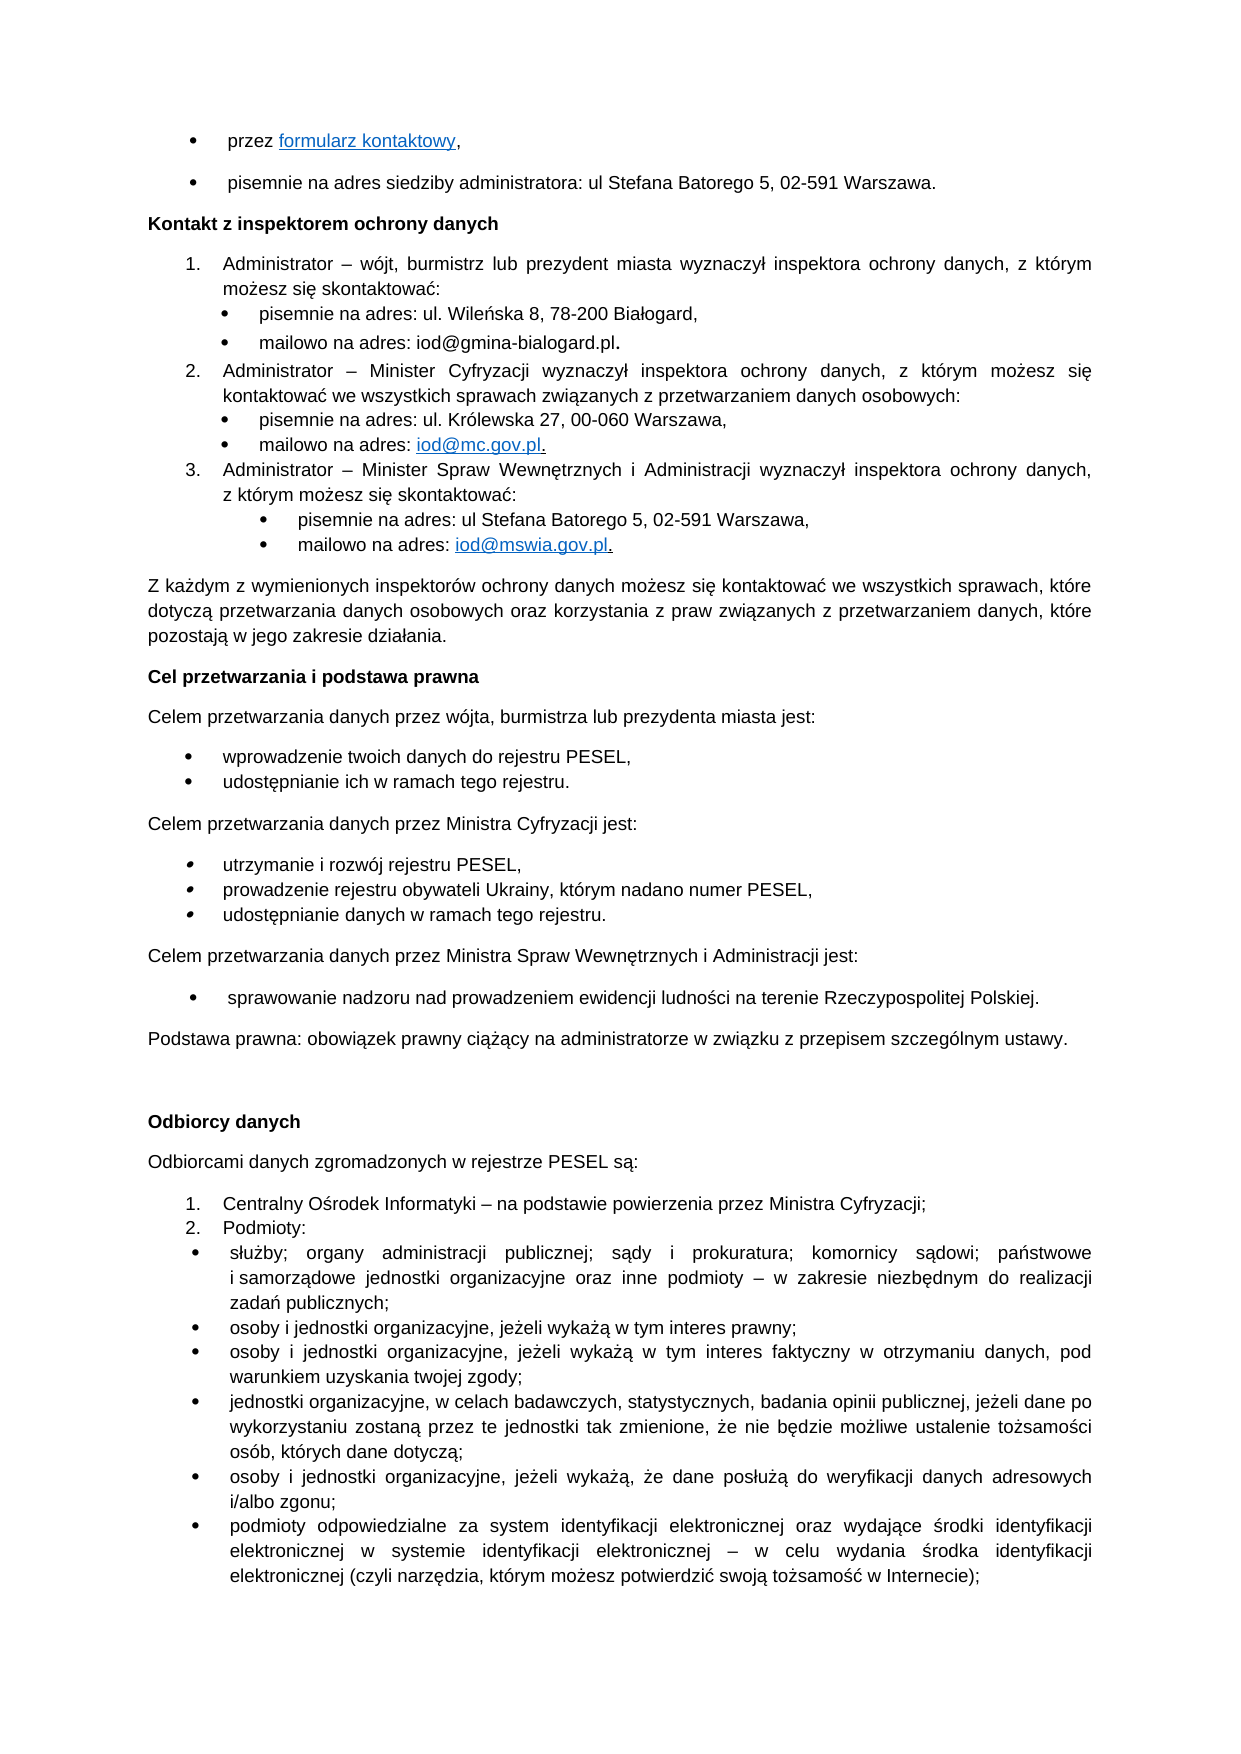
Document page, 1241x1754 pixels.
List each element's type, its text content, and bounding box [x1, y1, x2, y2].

text Z każdym z wymienionych inspektorów ochrony danych możesz się kontaktować we wszystkich sprawach, które dotyczą przetwarzania danych osobowych oraz korzystania z praw związanych z przetwarzaniem danych, które pozostają w jego zakresie działania. [148, 575, 1092, 646]
list udostępnianie ich w ramach tego rejestru. [185, 771, 1092, 792]
list jednostki organizacyjne, w celach badawczych, statystycznych, badania opinii publicznej, jeżeli dane po wykorzystaniu zostaną przez te jednostki tak zmienione, że nie będzie możliwe ustalenie tożsamości osób, których dane dotyczą; [192, 1391, 1092, 1462]
text Celem przetwarzania danych przez Ministra Cyfryzacji jest: [148, 812, 1092, 834]
list prowadzenie rejestru obywateli Ukrainy, którym nadano numer PESEL, [185, 879, 1092, 900]
list sprawowanie nadzoru nad prowadzeniem ewidencji ludności na terenie Rzeczypospolitej Polskiej. [190, 987, 1092, 1008]
list Administrator – Minister Spraw Wewnętrznych i Administracji wyznaczył inspektora ochrony danych, z którym możesz się skontaktować: [185, 459, 1092, 505]
list Podmioty: [185, 1217, 1092, 1239]
list osoby i jednostki organizacyjne, jeżeli wykażą w tym interes prawny; [192, 1316, 1092, 1338]
list mailowo na adres: iod@gmina-bialogard.pl. [221, 327, 1092, 355]
text Podstawa prawna: obowiązek prawny ciążący na administratorze w związku z przepisem szczególnym ustawy. [148, 1028, 1092, 1050]
list pisemnie na adres: ul. Wileńska 8, 78-200 Białogard, [221, 302, 1092, 324]
text Odbiorcami danych zgromadzonych w rejestrze PESEL są: [148, 1151, 1092, 1172]
text Odbiorcy danych [148, 1111, 1092, 1133]
list podmioty odpowiedzialne za system identyfikacji elektronicznej oraz wydające środki identyfikacji elektronicznej w systemie identyfikacji elektronicznej ‒ w celu wydania środka identyfikacji elektronicznej (czyli narzędzia, którym możesz potwierdzić swoją tożsamość w Internecie); [192, 1515, 1092, 1586]
list służby; organy administracji publicznej; sądy i prokuratura; komornicy sądowi; państwowe i samorządowe jednostki organizacyjne oraz inne podmioty – w zakresie niezbędnym do realizacji zadań publicznych; [192, 1242, 1092, 1313]
text Cel przetwarzania i podstawa prawna [148, 666, 1092, 688]
list osoby i jednostki organizacyjne, jeżeli wykażą w tym interes faktyczny w otrzymaniu danych, pod warunkiem uzyskania twojej zgody; [192, 1341, 1092, 1388]
list pisemnie na adres siedziby administratora: ul Stefana Batorego 5, 02-591 Warszawa. [190, 171, 1092, 193]
list pisemnie na adres: ul. Królewska 27, 00-060 Warszawa, [221, 409, 1092, 431]
list przez formularz kontaktowy, [190, 130, 1092, 152]
list osoby i jednostki organizacyjne, jeżeli wykażą, że dane posłużą do weryfikacji danych adresowych i/albo zgonu; [192, 1466, 1092, 1512]
text Celem przetwarzania danych przez wójta, burmistrza lub prezydenta miasta jest: [148, 706, 1092, 727]
list mailowo na adres: iod@mc.gov.pl. [221, 434, 1092, 456]
list pisemnie na adres: ul Stefana Batorego 5, 02-591 Warszawa, [260, 508, 1092, 530]
list utrzymanie i rozwój rejestru PESEL, [185, 854, 1092, 875]
list Centralny Ośrodek Informatyki – na podstawie powierzenia przez Ministra Cyfryzacji; [185, 1192, 1092, 1214]
list mailowo na adres: . [260, 533, 1092, 555]
list wprowadzenie twoich danych do rejestru PESEL, [185, 746, 1092, 767]
text Kontakt z inspektorem ochrony danych [148, 213, 1092, 234]
list udostępnianie danych w ramach tego rejestru. [185, 903, 1092, 925]
text Celem przetwarzania danych przez Ministra Spraw Wewnętrznych i Administracji jest: [148, 945, 1092, 967]
list Administrator – Minister Cyfryzacji wyznaczył inspektora ochrony danych, z którym możesz się kontaktować we wszystkich sprawach związanych z przetwarzaniem danych osobowych: [185, 359, 1092, 406]
list Administrator – wójt, burmistrz lub prezydent miasta wyznaczył inspektora ochrony danych, z którym możesz się skontaktować: [185, 253, 1092, 299]
